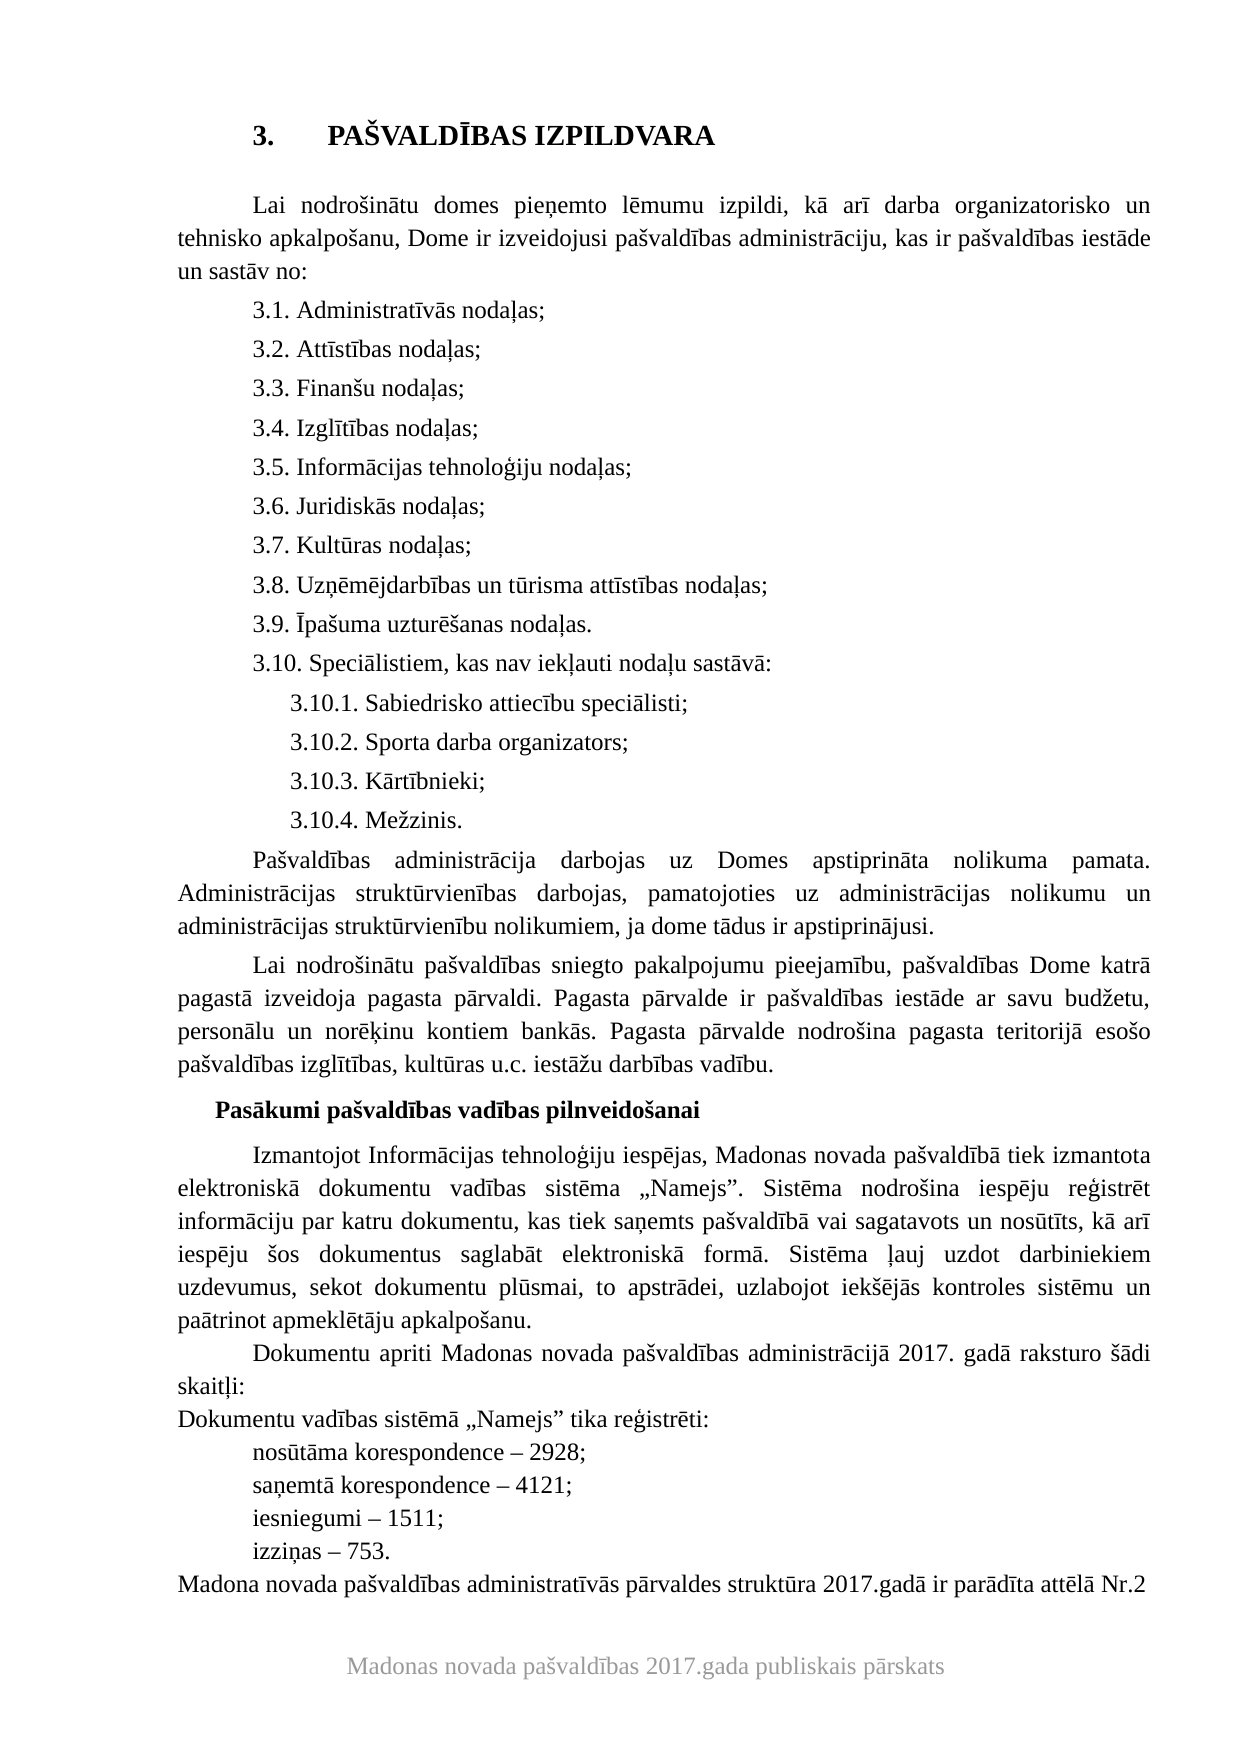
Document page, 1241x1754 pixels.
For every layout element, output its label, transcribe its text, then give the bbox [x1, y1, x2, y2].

text Madona novada pašvaldības administratīvās pārvaldes struktūra 2017.gadā ir parādīta attēlā Nr.2 [177, 1569, 1152, 1598]
text Dokumentu vadības sistēmā „Namejs” tika reģistrēti: nosūtāma korespondence – 2928; saņemtā korespondence – 4121; iesniegumi – 1511; izziņas – 753. [177, 1404, 1152, 1565]
text Pasākumi pašvaldības vadības pilnveidošanai [177, 1095, 1152, 1123]
text Pašvaldības administrācija darbojas uz Domes apstiprināta nolikuma pamata. Administrācijas struktūrvienības darbojas, pamatojoties uz administrācijas nolikumu un administrācijas struktūrvienību nolikumiem, ja dome tādus ir apstiprinājusi. [177, 845, 1152, 939]
text Dokumentu apriti Madonas novada pašvaldības administrācijā 2017. gadā raksturo šādi skaitļi: [177, 1338, 1152, 1400]
text Lai nodrošinātu domes pieņemto lēmumu izpildi, kā arī darba organizatorisko un tehnisko apkalpošanu, Dome ir izveidojusi pašvaldības administrāciju, kas ir pašvaldības iestāde un sastāv no: [177, 190, 1152, 284]
text 3.5. Informācijas tehnoloģiju nodaļas; [177, 452, 1152, 481]
text Izmantojot Informācijas tehnoloģiju iespējas, Madonas novada pašvaldībā tiek izmantota elektroniskā dokumentu vadības sistēma „Namejs”. Sistēma nodrošina iespēju reģistrēt informāciju par katru dokumentu, kas tiek saņemts pašvaldībā vai sagatavots un nosūtīts, kā arī iespēju šos dokumentus saglabāt elektroniskā formā. Sistēma ļauj uzdot darbiniekiem uzdevumus, sekot dokumentu plūsmai, to apstrādei, uzlabojot iekšējās kontroles sistēmu un paātrinot apmeklētāju apkalpošanu. [177, 1140, 1152, 1334]
text 3.8. Uzņēmējdarbības un tūrisma attīstības nodaļas; [177, 570, 1152, 599]
text 3.10.2. Sporta darba organizators; [177, 727, 1152, 756]
text Lai nodrošinātu pašvaldības sniegto pakalpojumu pieejamību, pašvaldības Dome katrā pagastā izveidoja pagasta pārvaldi. Pagasta pārvalde ir pašvaldības iestāde ar savu budžetu, personālu un norēķinu kontiem bankās. Pagasta pārvalde nodrošina pagasta teritorijā esošo pašvaldības izglītības, kultūras u.c. iestāžu darbības vadību. [177, 950, 1152, 1078]
text 3.9. Īpašuma uzturēšanas nodaļas. [177, 609, 1152, 638]
text 3.1. Administratīvās nodaļas; [177, 295, 1152, 324]
subtitle PAŠVALDĪBAS IZPILDVARA [177, 118, 1152, 152]
text 3.10.4. Mežzinis. [177, 806, 1152, 834]
text 3.6. Juridiskās nodaļas; [177, 491, 1152, 520]
text 3.2. Attīstības nodaļas; [177, 334, 1152, 363]
text 3.4. Izglītības nodaļas; [177, 413, 1152, 442]
text 3.7. Kultūras nodaļas; [177, 531, 1152, 559]
text 3.10. Speciālistiem, kas nav iekļauti nodaļu sastāvā: [177, 648, 1152, 677]
text 3.10.1. Sabiedrisko attiecību speciālisti; [177, 688, 1152, 716]
text 3.10.3. Kārtībnieki; [177, 766, 1152, 795]
text 3.3. Finanšu nodaļas; [177, 373, 1152, 402]
